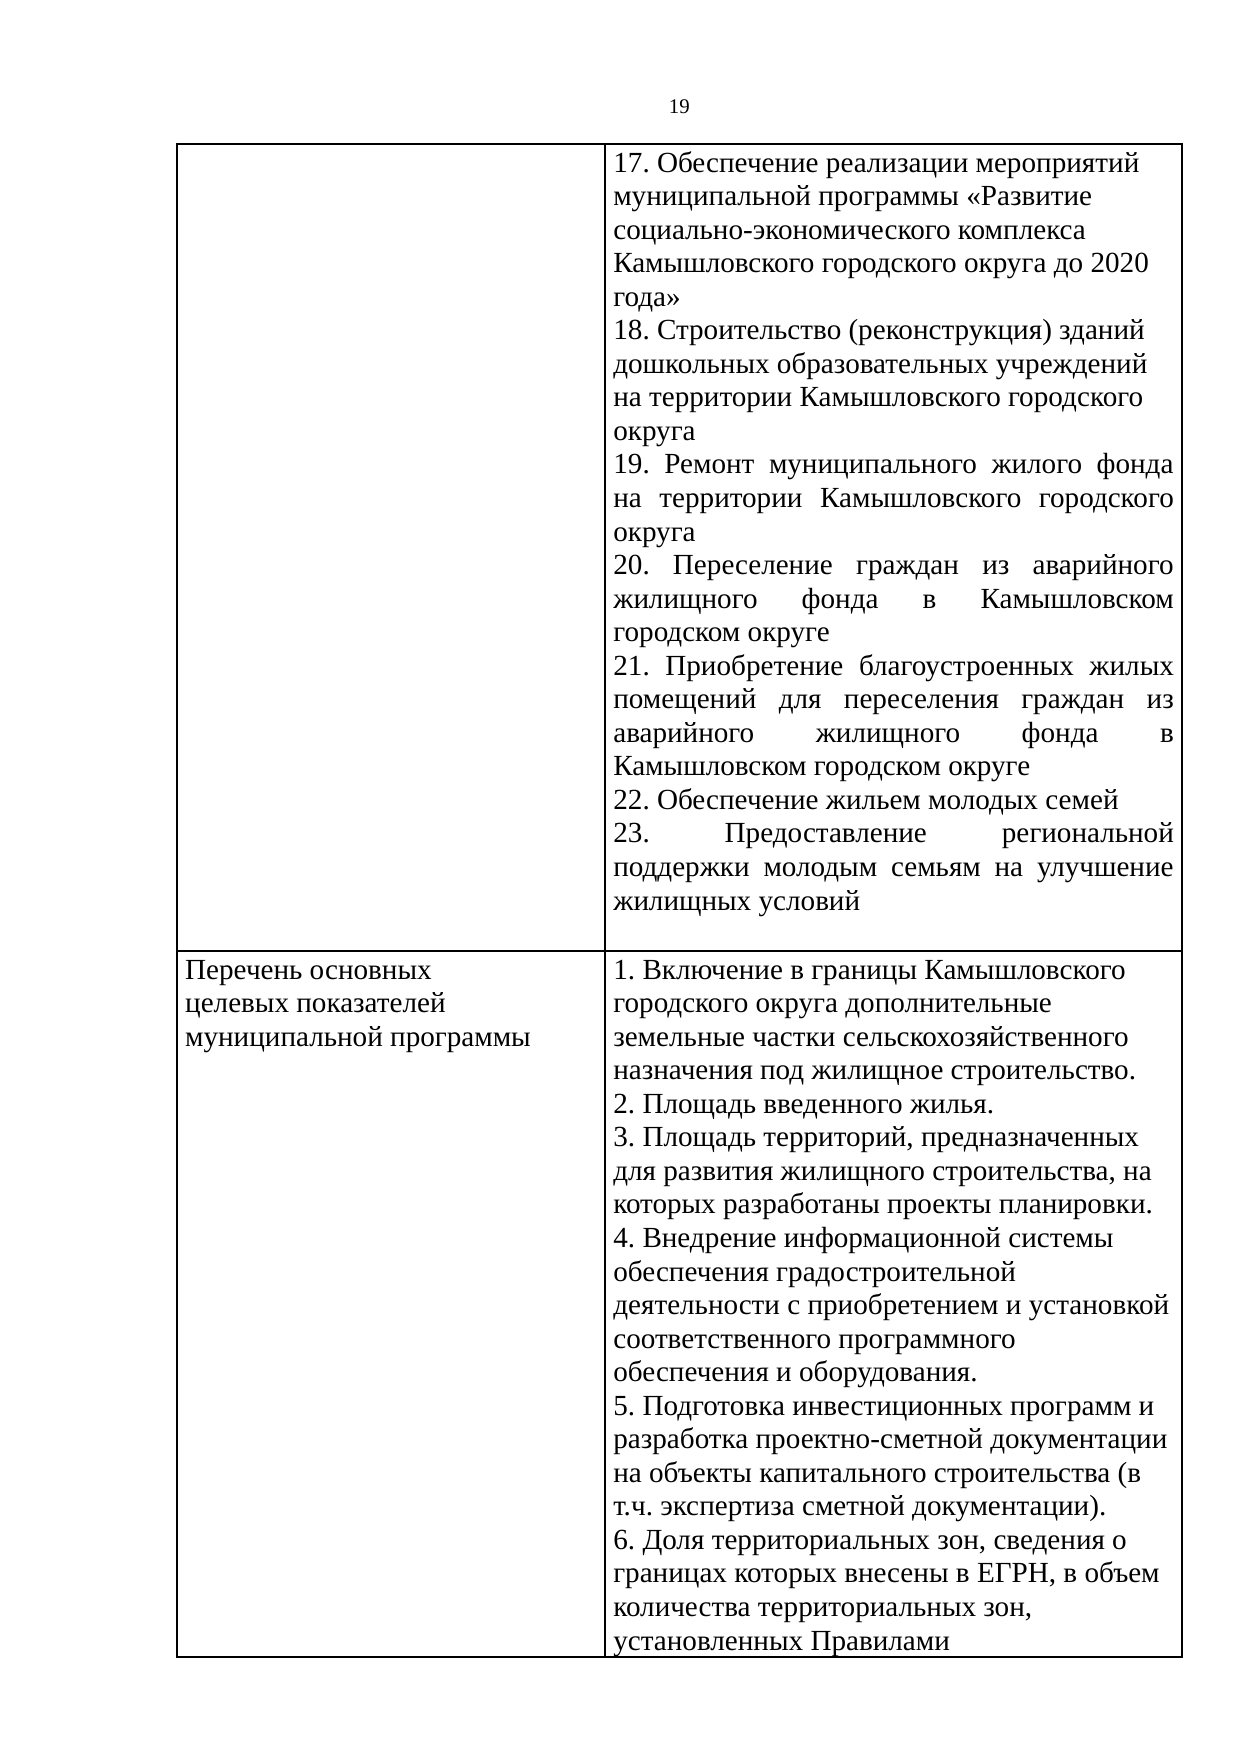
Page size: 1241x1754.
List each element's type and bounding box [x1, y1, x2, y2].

table_cell [606, 145, 1181, 950]
table_cell [178, 952, 604, 1656]
table_cell [178, 145, 604, 950]
table_cell [606, 952, 1181, 1656]
